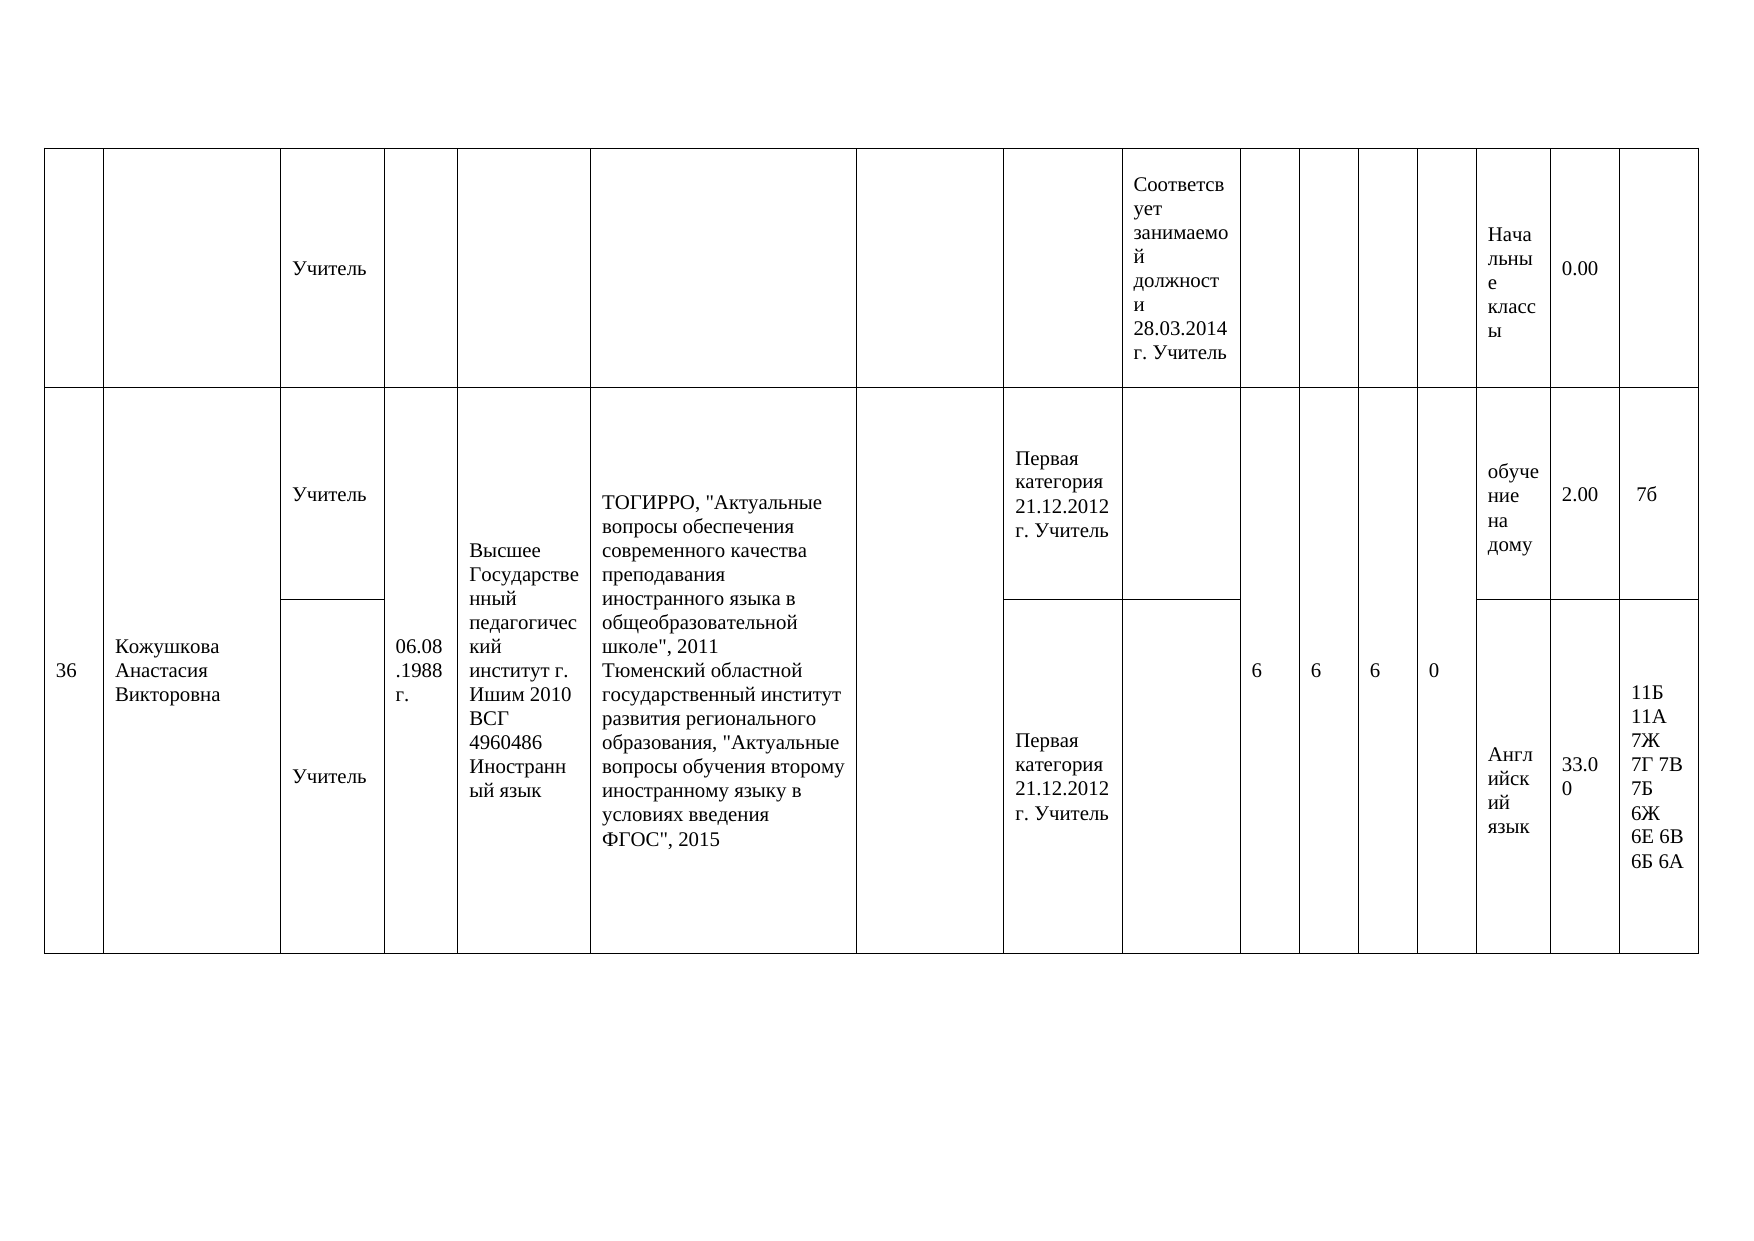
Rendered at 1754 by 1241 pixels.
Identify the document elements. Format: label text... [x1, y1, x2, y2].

table_cell Кожушкова Анастасия Викторовна [104, 388, 280, 952]
table_cell 6 [1359, 388, 1417, 952]
table_cell [857, 388, 1003, 952]
table_cell Учитель [281, 388, 384, 599]
table_cell [1123, 388, 1240, 599]
table_cell [1004, 149, 1122, 387]
table_cell 2.00 [1551, 388, 1619, 599]
table_cell Учитель [281, 600, 384, 952]
table_cell ТОГИРРО, "Актуальные вопросы обеспечения современного качества преподавания иностранного языка в общеобразовательной школе", 2011 Тюменский областной государственный институт развития регионального образования, "Актуальные вопросы обучения второму иностранному языку в условиях введения ФГОС", 2015 [591, 388, 856, 952]
table_cell 36 [45, 388, 103, 952]
table_cell 7б [1620, 388, 1698, 599]
table_cell 06.08.1988г. [385, 388, 457, 952]
table_cell Учитель [281, 149, 384, 387]
table_cell Начальные классы [1477, 149, 1550, 387]
table_cell [1620, 149, 1698, 387]
table_cell Первая категория 21.12.2012г. Учитель [1004, 388, 1122, 599]
table_cell Высшее Государственный педагогический институт г. Ишим 2010 ВСГ 4960486 Иностранный язык [458, 388, 590, 952]
table_cell 0.00 [1551, 149, 1619, 387]
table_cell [1123, 149, 1240, 387]
table_cell обучение на дому [1477, 388, 1550, 599]
table_cell Первая категория 21.12.2012г. Учитель [1004, 600, 1122, 952]
table_cell 11Б 11А 7Ж 7Г 7В 7Б 6Ж 6Е 6В 6Б 6А [1620, 600, 1698, 952]
table_cell 0 [1418, 388, 1476, 952]
table_cell [1123, 600, 1240, 952]
table_cell 6 [1300, 388, 1358, 952]
table_cell 6 [1241, 388, 1299, 952]
table_cell 33.00 [1551, 600, 1619, 952]
table_cell Английский язык [1477, 600, 1550, 952]
